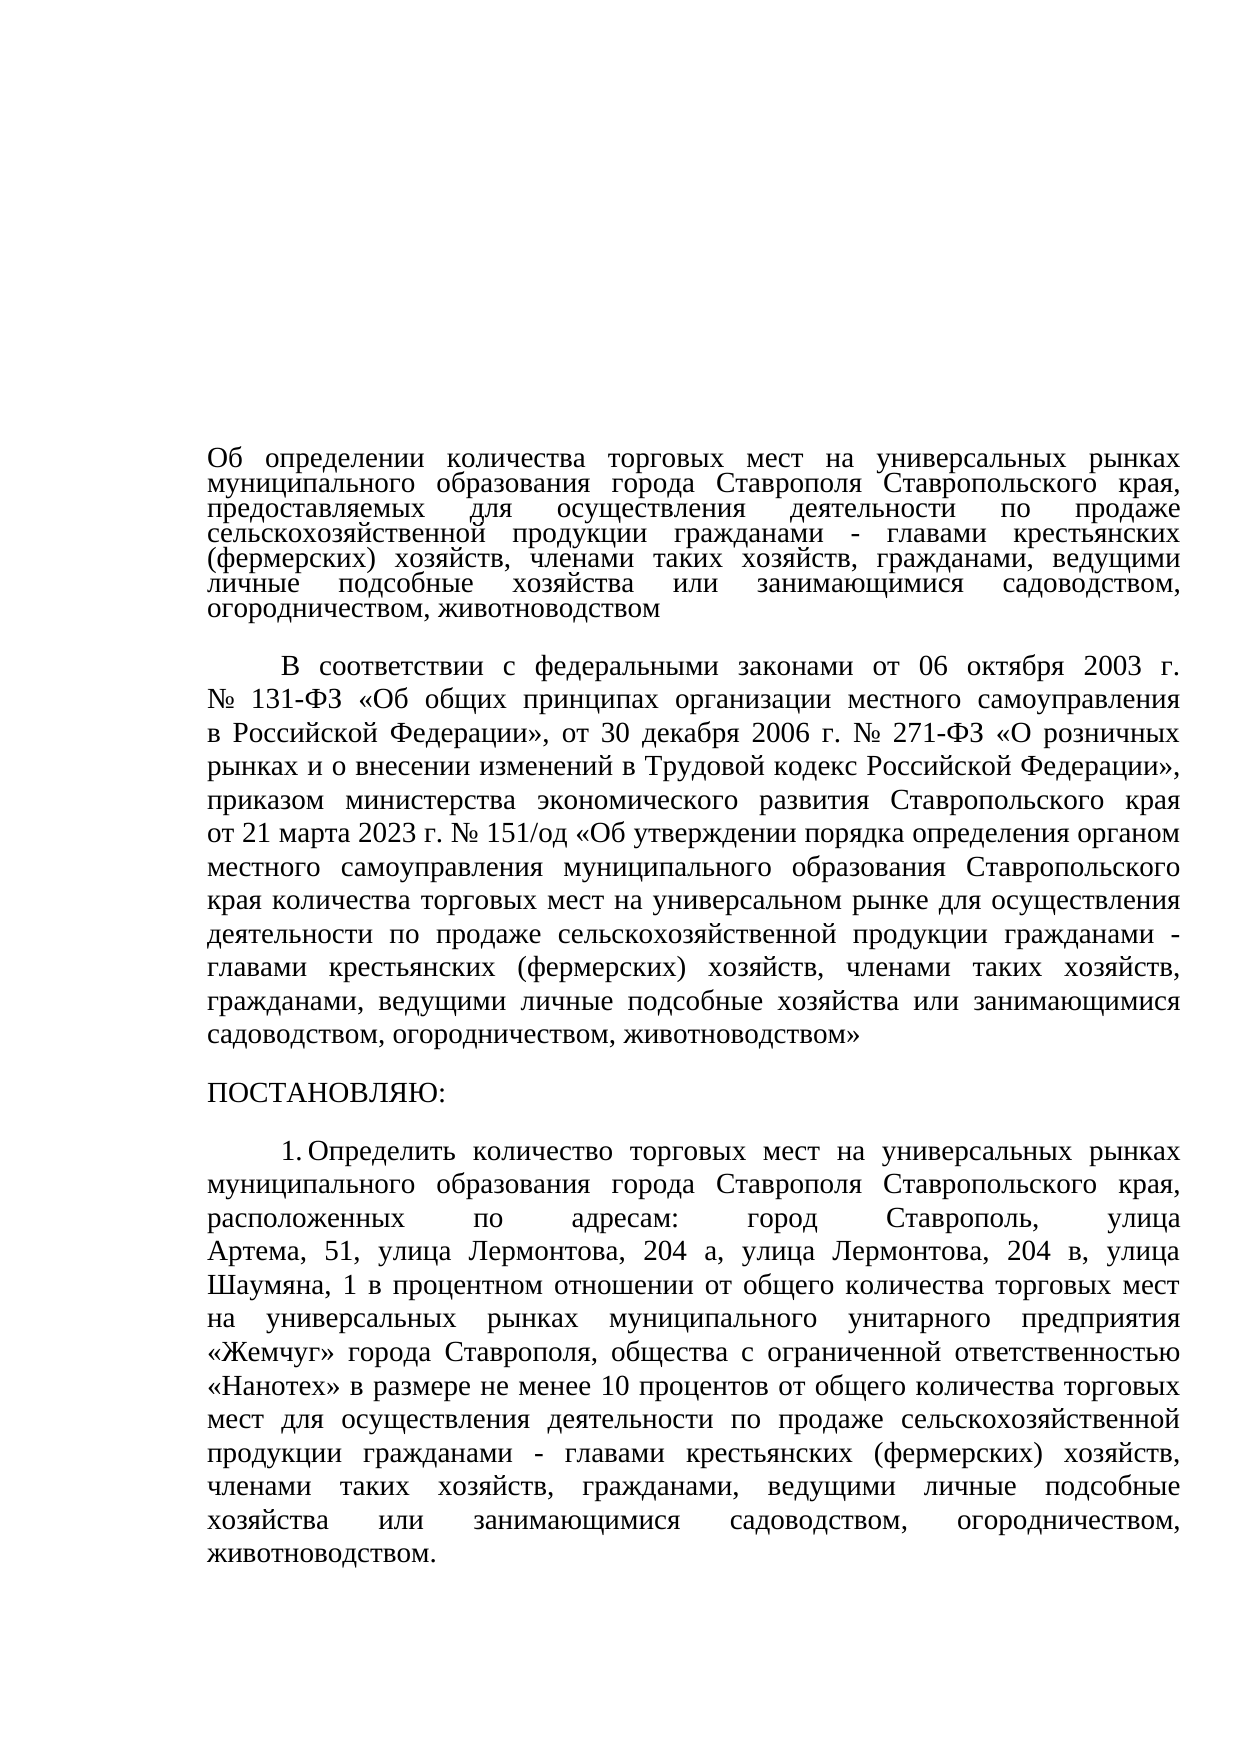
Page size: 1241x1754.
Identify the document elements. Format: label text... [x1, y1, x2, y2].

text 1. Определить количество торговых мест на универсальных рынках муниципального образования города Ставрополя Ставропольского края, расположенных по адресам: город Ставрополь, улица Артема, 51, улица Лермонтова, 204 а, улица Лермонтова, 204 в, улица Шаумяна, 1 в процентном отношении от общего количества торговых мест на универсальных рынках муниципального унитарного предприятия «Жемчуг» города Ставрополя, общества с ограниченной ответственностью «Нанотех» в размере не менее 10 процентов от общего количества торговых мест для осуществления деятельности по продаже сельскохозяйственной продукции гражданами - главами крестьянских (фермерских) хозяйств, членами таких хозяйств, гражданами, ведущими личные подсобные хозяйства или занимающимися садоводством, огородничеством, животноводством. [207, 1133, 1181, 1569]
text ПОСТАНОВЛЯЮ: [207, 1075, 1181, 1109]
text Об определении количества торговых мест на универсальных рынках муниципального образования города Ставрополя Ставропольского края, предоставляемых для осуществления деятельности по продаже сельскохозяйственной продукции гражданами - главами крестьянских (фермерских) хозяйств, членами таких хозяйств, гражданами, ведущими личные подсобные хозяйства или занимающимися садоводством, огородничеством, животноводством [207, 448, 1181, 623]
text В соответствии с федеральными законами от 06 октября 2003 г. № 131-ФЗ «Об общих принципах организации местного самоуправления в Российской Федерации», от 30 декабря 2006 г. № 271-ФЗ «О розничных рынках и о внесении изменений в Трудовой кодекс Российской Федерации», приказом министерства экономического развития Ставропольского края от 21 марта 2023 г. № 151/од «Об утверждении порядка определения органом местного самоуправления муниципального образования Ставропольского края количества торговых мест на универсальном рынке для осуществления деятельности по продаже сельскохозяйственной продукции гражданами - главами крестьянских (фермерских) хозяйств, членами таких хозяйств, гражданами, ведущими личные подсобные хозяйства или занимающимися садоводством, огородничеством, животноводством» [207, 648, 1181, 1050]
